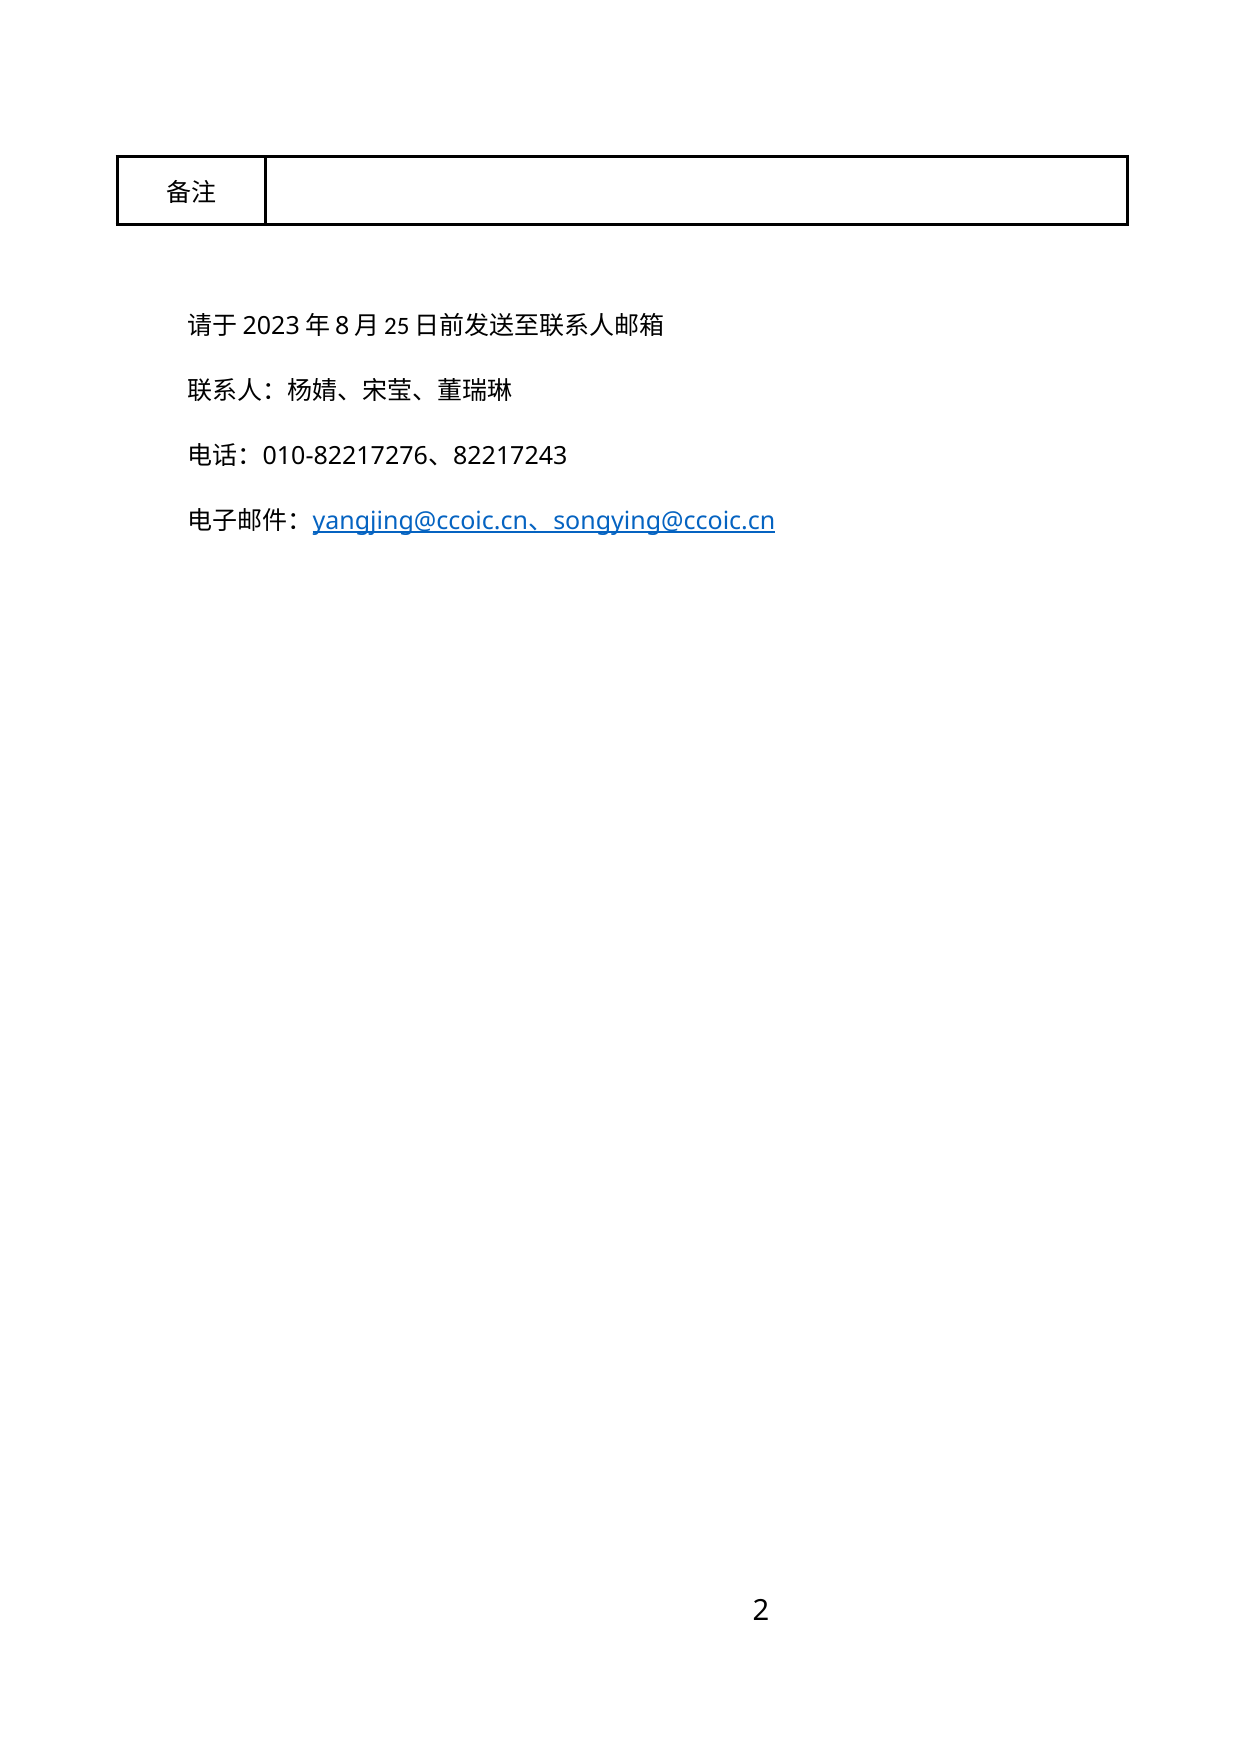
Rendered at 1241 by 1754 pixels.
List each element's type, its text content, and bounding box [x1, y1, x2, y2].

table_cell 备注 [119, 158, 264, 223]
text 联系人：杨婧、宋莹、董瑞琳 [187, 356, 1053, 421]
text 电话：010-82217276、82217243 [187, 421, 1053, 486]
text 电子邮件：yangjing@ccoic.cn、songying@ccoic.cn [187, 486, 1053, 551]
table_cell [267, 158, 1126, 223]
text 请于2023年8月25日前发送至联系人邮箱 [187, 291, 1053, 356]
